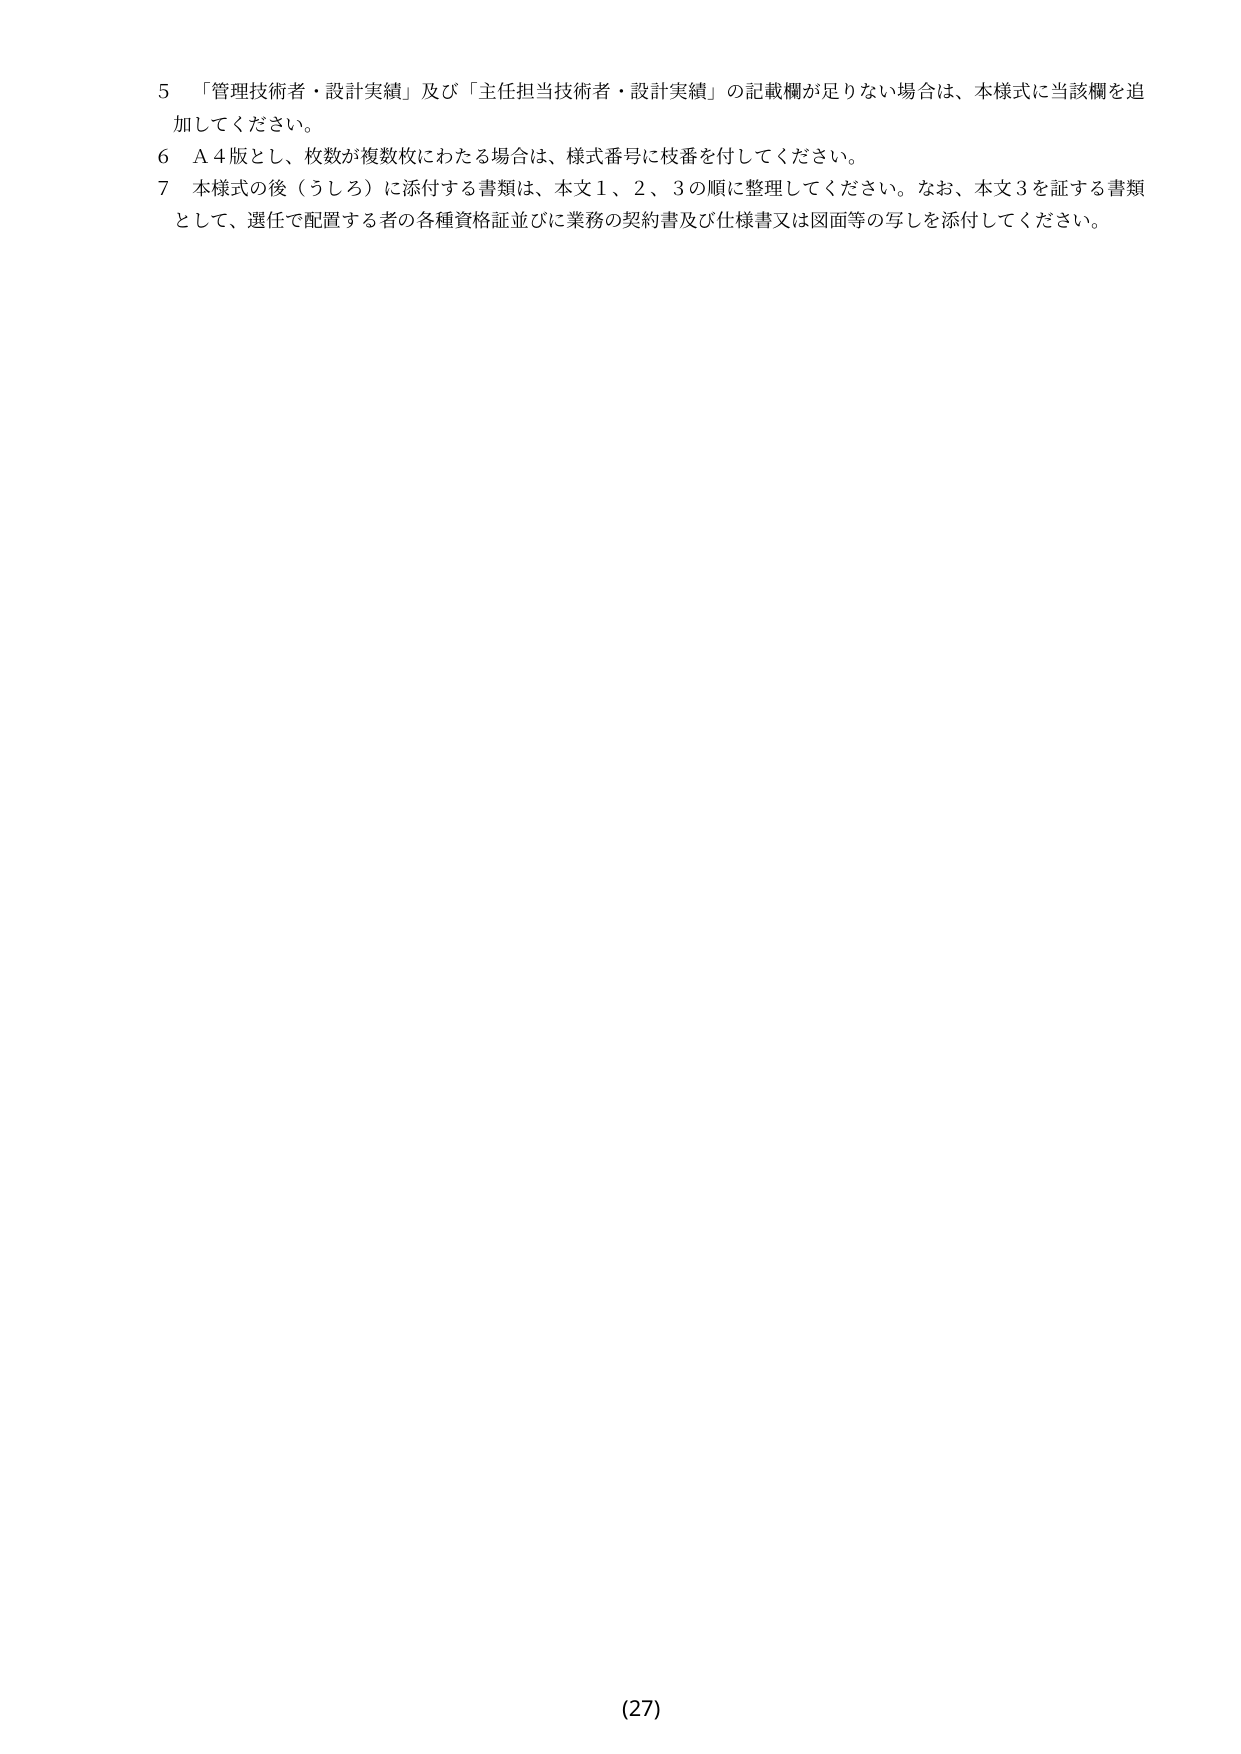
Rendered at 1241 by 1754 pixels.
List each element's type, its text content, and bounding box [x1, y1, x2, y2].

text ５ 「管理技術者・設計実績」及び「主任担当技術者・設計実績」の記載欄が足りない場合は、本様式に当該欄を追加してください。 [154, 75, 1146, 139]
text ７ 本様式の後（うしろ）に添付する書類は、本文１、２、３の順に整理してください。なお、本文３を証する書類として、選任で配置する者の各種資格証並びに業務の契約書及び仕様書又は図面等の写しを添付してください。 [154, 171, 1146, 235]
text ６ Ａ４版とし、枚数が複数枚にわたる場合は、様式番号に枝番を付してください。 [135, 139, 1146, 171]
